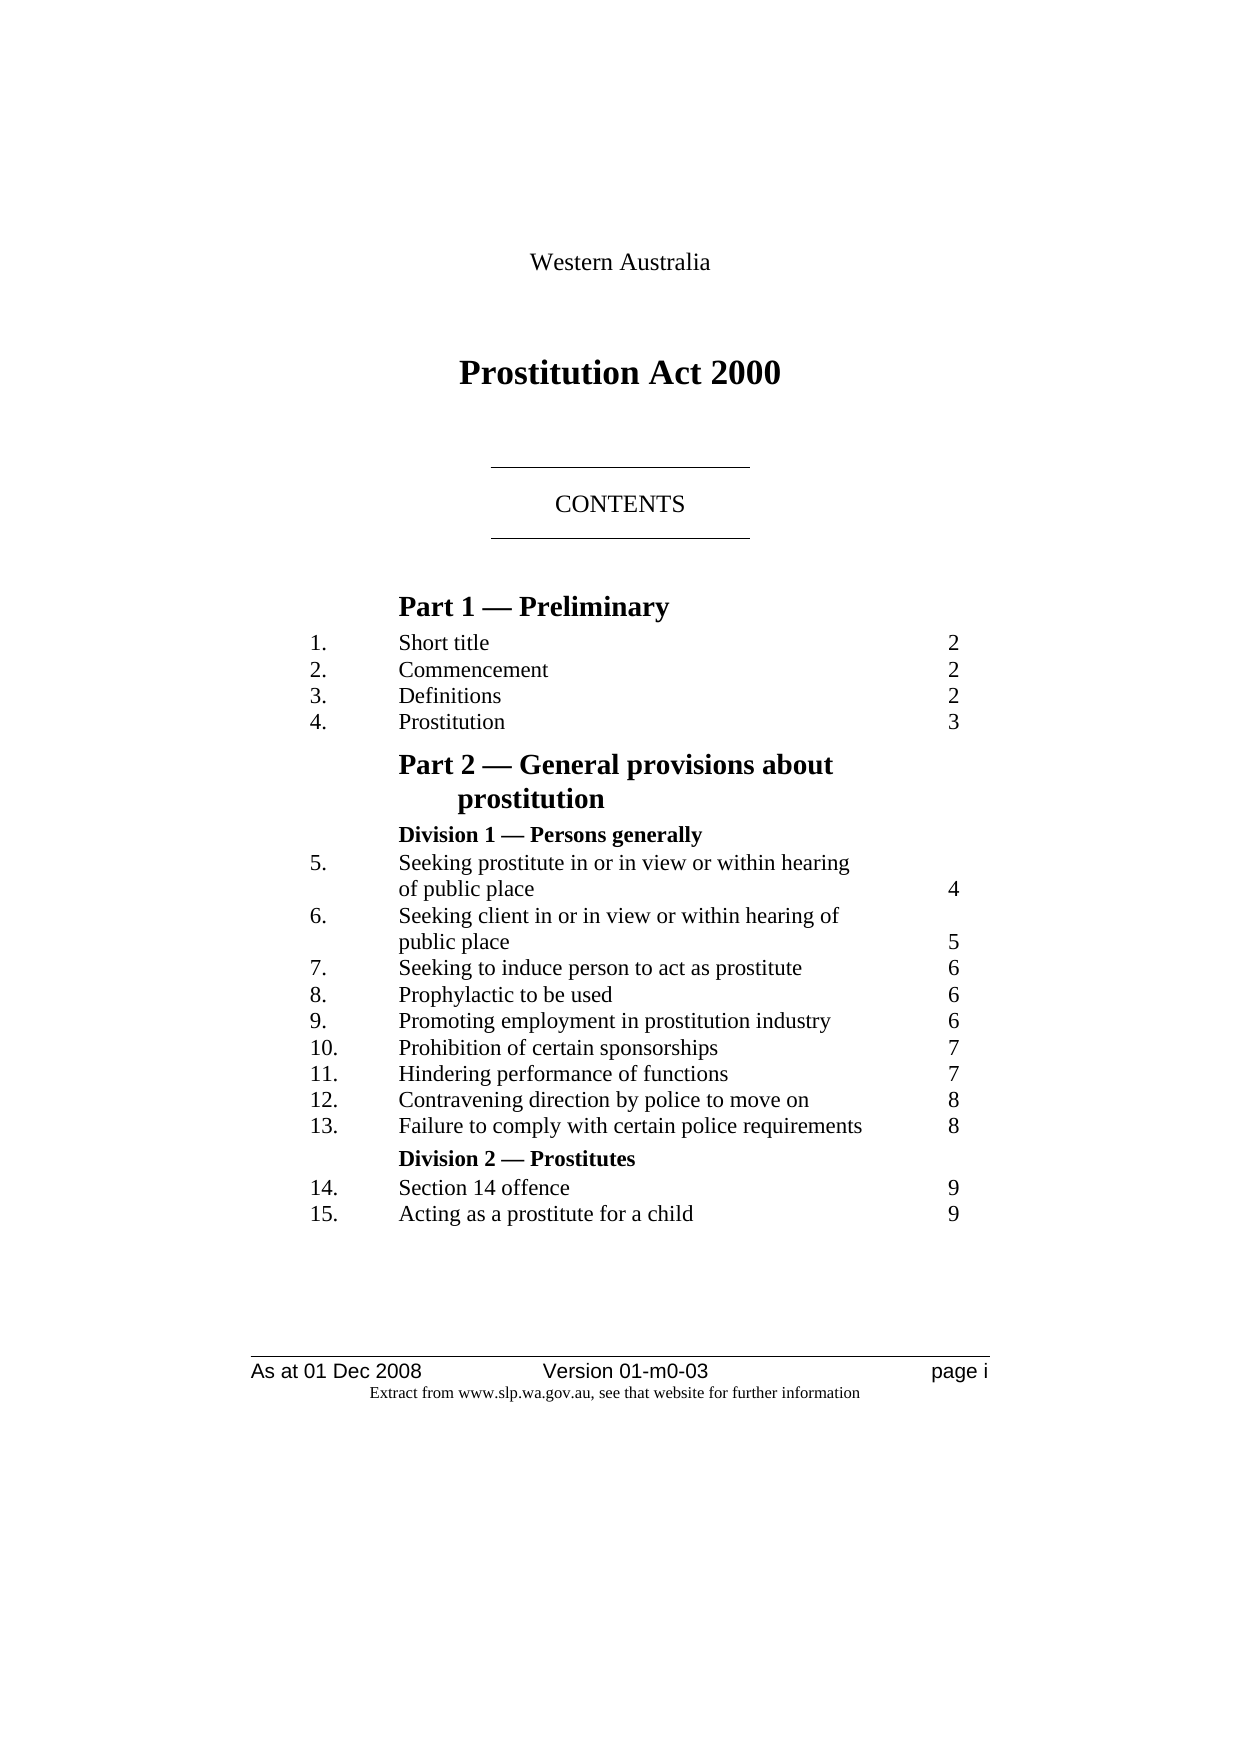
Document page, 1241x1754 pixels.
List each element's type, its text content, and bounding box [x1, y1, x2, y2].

text 4. Prostitution 3 [309, 708, 872, 735]
text CONTENTS [491, 468, 750, 538]
text 12. Contravening direction by police to move on 8 [309, 1086, 872, 1113]
text 14. Section 14 offence 9 [309, 1174, 872, 1200]
text 9. Promoting employment in prostitution industry 6 [309, 1007, 872, 1033]
text -Part 1 — Preliminary [398, 589, 872, 623]
text Western Australia [251, 247, 990, 276]
text 1. Short title 2 [309, 629, 872, 656]
text 15. Acting as a prostitute for a child 9 [309, 1200, 872, 1226]
text 3. Definitions 2 [309, 682, 872, 708]
text 2. Commencement 2 [309, 656, 872, 682]
text Part 2 — General provisions about prostitution [398, 747, 872, 814]
text 5. Seeking prostitute in or in view or within hearing of public place 4 [309, 849, 872, 902]
text 7. Seeking to induce person to act as prostitute 6 [309, 954, 872, 981]
text 11. Hindering performance of functions 7 [309, 1060, 872, 1086]
text Division 2 — Prostitutes [398, 1145, 872, 1172]
text Division 1 — Persons generally [398, 821, 872, 847]
text 13. Failure to comply with certain police requirements 8 [309, 1113, 872, 1139]
text 8. Prophylactic to be used 6 [309, 981, 872, 1007]
text 10. Prohibition of certain sponsorships 7 [309, 1033, 872, 1060]
text Prostitution Act 2000 [251, 351, 990, 392]
text 6. Seeking client in or in view or within hearing of public place 5 [309, 902, 872, 954]
